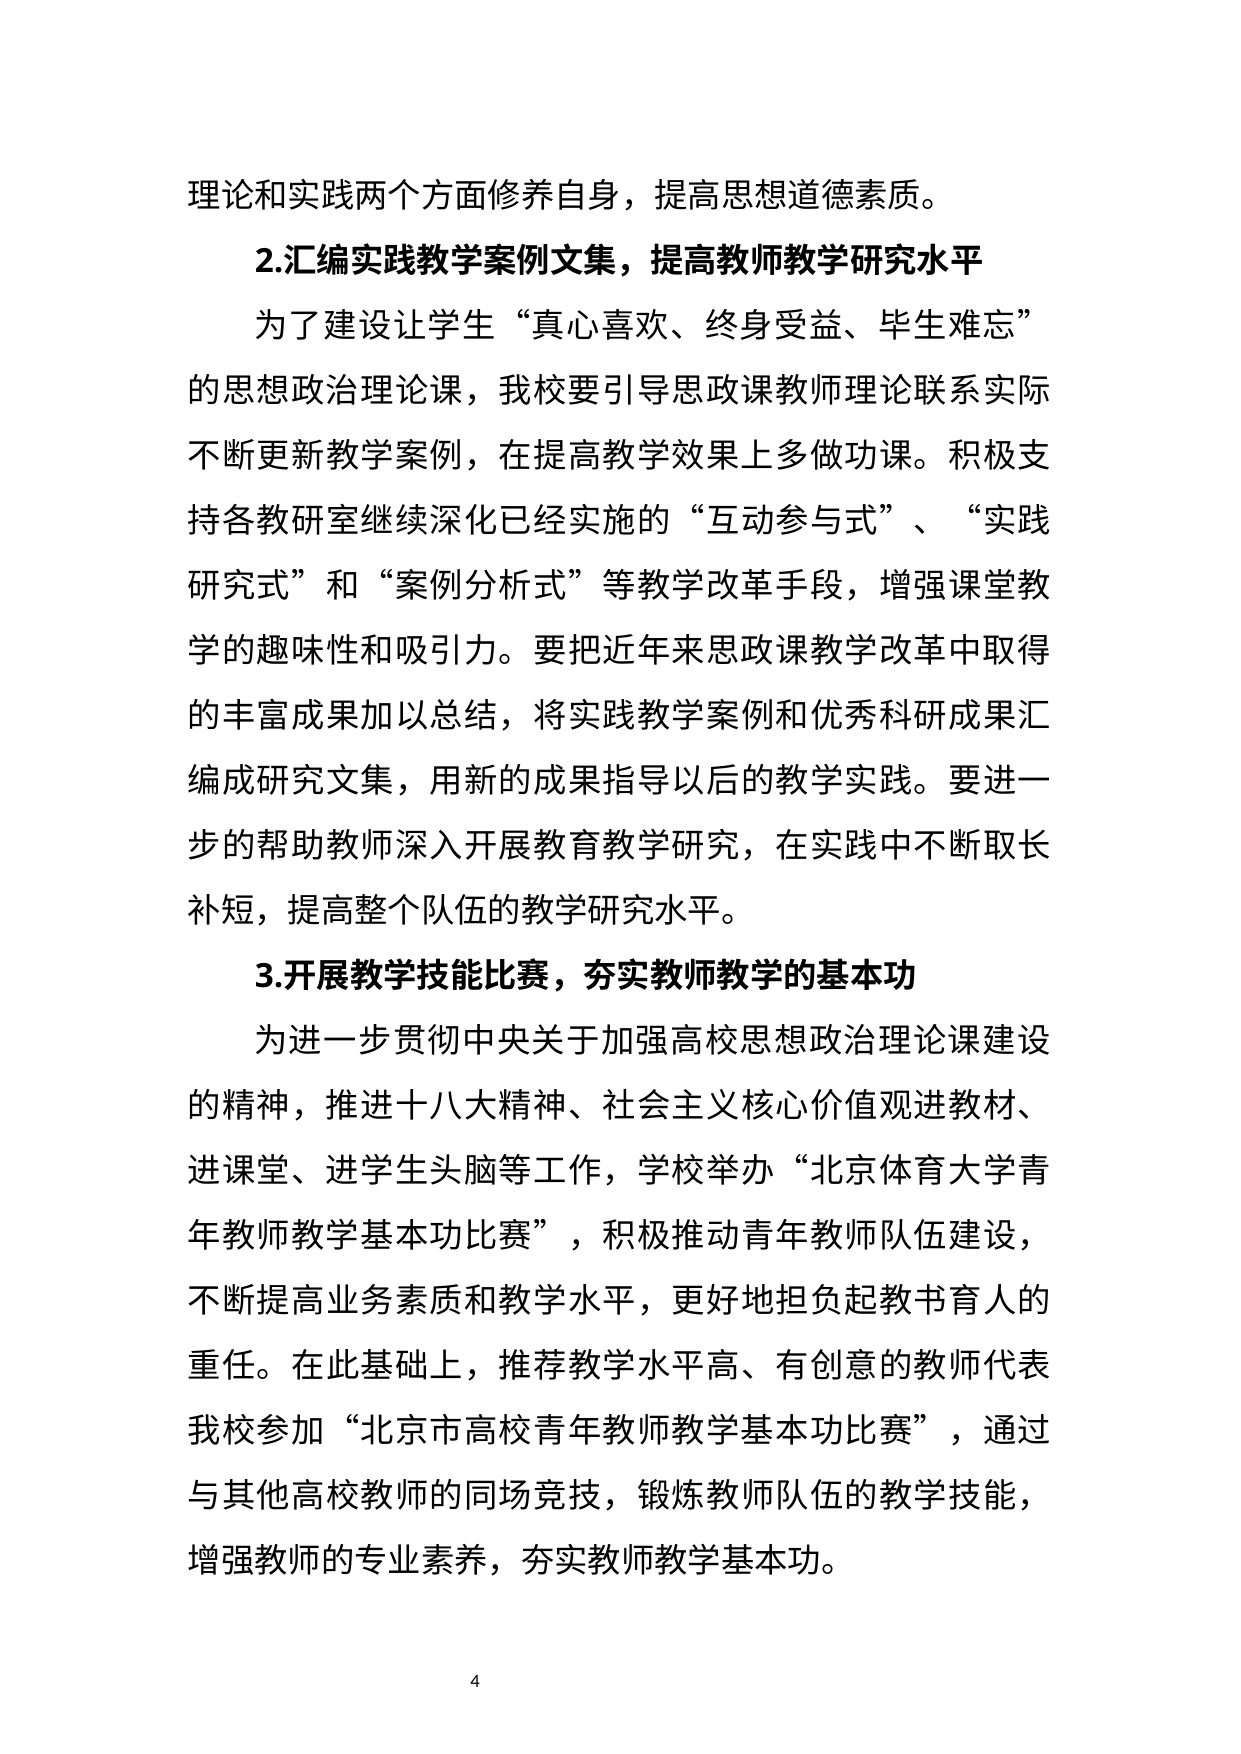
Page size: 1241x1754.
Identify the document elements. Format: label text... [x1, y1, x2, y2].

text 2.汇编实践教学案例文集，提高教师教学研究水平 [187, 225, 1053, 290]
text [187, 160, 1053, 225]
text 3.开展教学技能比赛，夯实教师教学的基本功 [187, 940, 1053, 1005]
text 为进一步贯彻中央关于加强高校思想政治理论课建设的精神，推进十八大精神、社会主义核心价值观进教材、进课堂、进学生头脑等工作，学校举办“北京体育大学青年教师教学基本功比赛”，积极推动青年教师队伍建设，不断提高业务素质和教学水平，更好地担负起教书育人的重任。在此基础上，推荐教学水平高、有创意的教师代表我校参加“北京市高校青年教师教学基本功比赛”，通过与其他高校教师的同场竞技，锻炼教师队伍的教学技能，增强教师的专业素养，夯实教师教学基本功。 [187, 1005, 1053, 1590]
text 为了建设让学生“真心喜欢、终身受益、毕生难忘”的思想政治理论课，我校要引导思政课教师理论联系实际，不断更新教学案例，在提高教学效果上多做功课。积极支持各教研室继续深化已经实施的“互动参与式”、“实践研究式”和“案例分析式”等教学改革手段，增强课堂教学的趣味性和吸引力。要把近年来思政课教学改革中取得的丰富成果加以总结，将实践教学案例和优秀科研成果汇编成研究文集，用新的成果指导以后的教学实践。要进一步的帮助教师深入开展教育教学研究，在实践中不断取长补短，提高整个队伍的教学研究水平。 [187, 290, 1053, 940]
